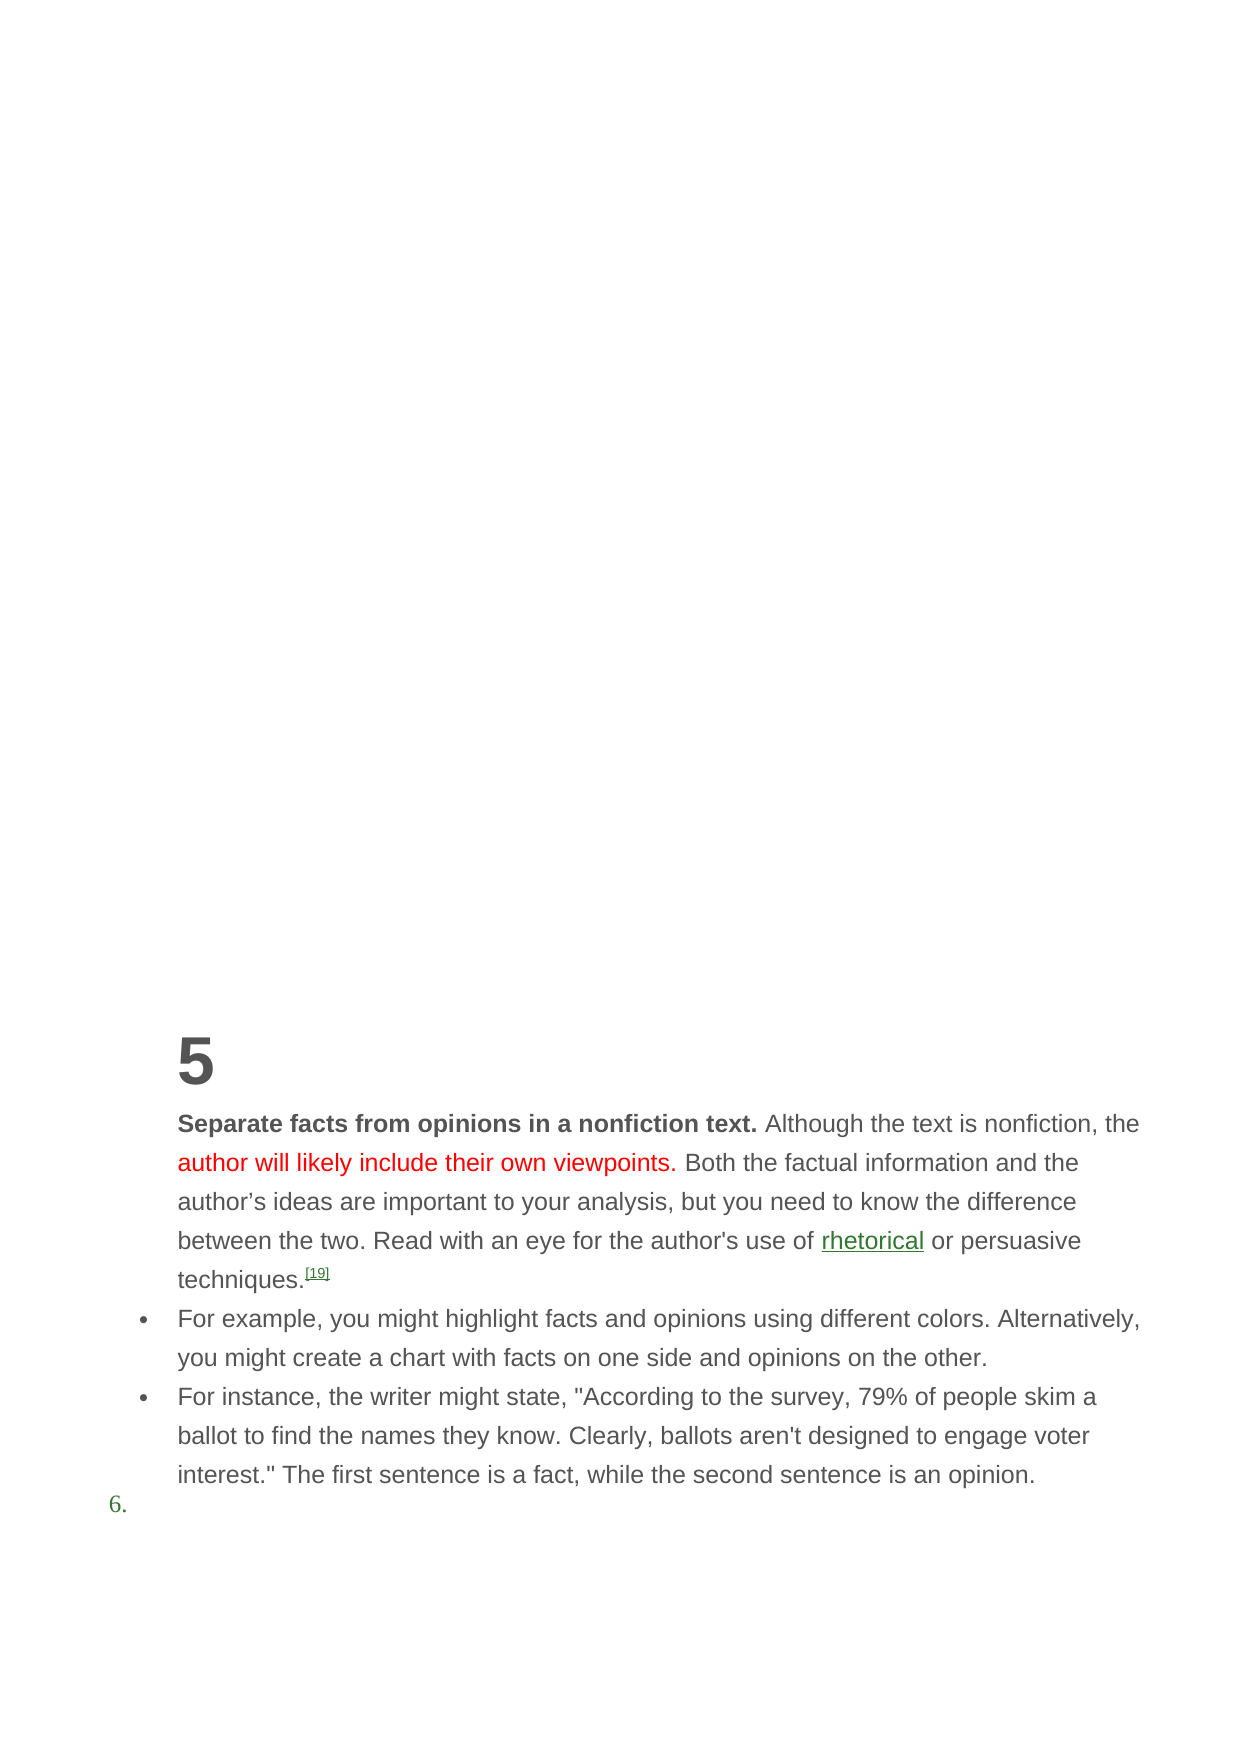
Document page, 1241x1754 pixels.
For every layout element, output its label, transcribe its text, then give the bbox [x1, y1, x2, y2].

text 5 [177, 1021, 1152, 1098]
text Separate facts from opinions in a nonfiction text. Although the text is nonfiction, the author will likely include their own viewpoints. Both the factual information and the author’s ideas are important to your analysis, but you need to know the difference between the two. Read with an eye for the author's use of rhetorical or persuasive techniques.[19] [177, 1098, 1152, 1294]
list For instance, the writer might state, "According to the survey, 79% of people skim a ballot to find the names they know. Clearly, ballots aren't designed to engage voter interest." The first sentence is a fact, while the second sentence is an opinion. [140, 1372, 1152, 1489]
list For example, you might highlight facts and opinions using different colors. Alternatively, you might create a chart with facts on one side and opinions on the other. [140, 1294, 1152, 1372]
